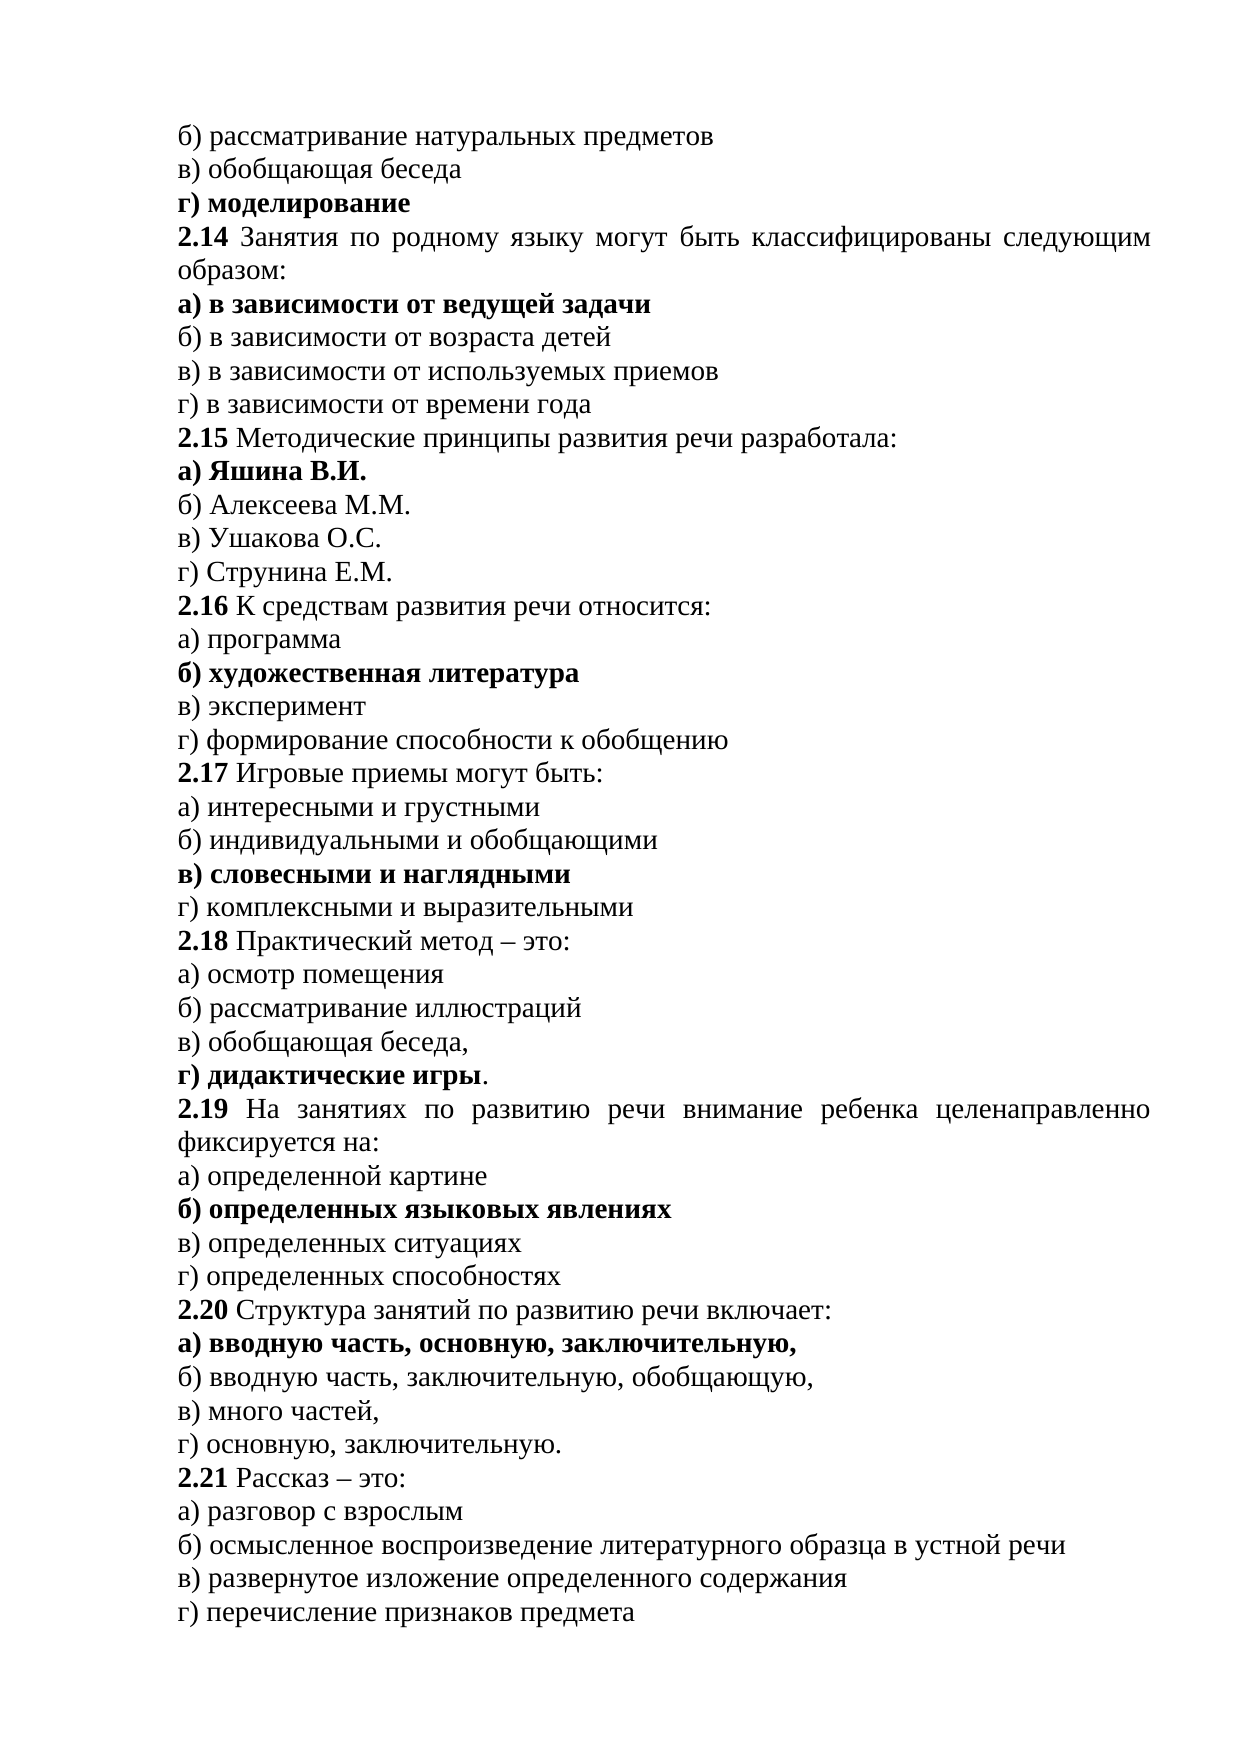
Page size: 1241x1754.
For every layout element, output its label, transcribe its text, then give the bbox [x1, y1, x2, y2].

text б) осмысленное воспроизведение литературного образца в устной речи [177, 1527, 1152, 1560]
text 2.21 Рассказ – это: [177, 1460, 1152, 1493]
text в) много частей, [177, 1393, 1152, 1426]
text г) основную, заключительную. [177, 1426, 1152, 1460]
text г) перечисление признаков предмета [177, 1594, 1152, 1627]
text а) вводную часть, основную, заключительную, [177, 1326, 1152, 1359]
text а) программа [177, 621, 1152, 655]
text б) Алексеева М.М. [177, 487, 1152, 521]
text г) комплексными и выразительными [177, 889, 1152, 923]
text в) обобщающая беседа [177, 152, 1152, 185]
text а) в зависимости от ведущей задачи [177, 286, 1152, 319]
text б) рассматривание натуральных предметов [177, 118, 1152, 152]
text в) обобщающая беседа, [177, 1024, 1152, 1057]
text а) Яшина В.И. [177, 453, 1152, 487]
text б) определенных языковых явлениях [177, 1191, 1152, 1225]
text б) рассматривание иллюстраций [177, 990, 1152, 1024]
text б) художественная литература [177, 655, 1152, 688]
text 2.15 Методические принципы развития речи разработала: [177, 420, 1152, 453]
text б) в зависимости от возраста детей [177, 319, 1152, 353]
text в) определенных ситуациях [177, 1225, 1152, 1258]
text г) формирование способности к обобщению [177, 722, 1152, 755]
text г) дидактические игры. [177, 1057, 1152, 1091]
text 2.16 К средствам развития речи относится: [177, 588, 1152, 621]
text в) в зависимости от используемых приемов [177, 353, 1152, 386]
text б) индивидуальными и обобщающими [177, 822, 1152, 856]
text г) Струнина Е.М. [177, 554, 1152, 588]
text в) эксперимент [177, 688, 1152, 722]
text в) Ушакова О.С. [177, 521, 1152, 554]
text в) развернутое изложение определенного содержания [177, 1560, 1152, 1594]
text а) интересными и грустными [177, 789, 1152, 822]
text а) осмотр помещения [177, 957, 1152, 990]
text а) определенной картине [177, 1158, 1152, 1191]
text 2.19 На занятиях по развитию речи внимание ребенка целенаправленно фиксируется на: [177, 1091, 1152, 1158]
text г) определенных способностях [177, 1258, 1152, 1292]
text в) словесными и наглядными [177, 856, 1152, 889]
text б) вводную часть, заключительную, обобщающую, [177, 1359, 1152, 1393]
text 2.14 Занятия по родному языку могут быть классифицированы следующим образом: [177, 219, 1152, 286]
text а) разговор с взрослым [177, 1493, 1152, 1527]
text 2.20 Структура занятий по развитию речи включает: [177, 1292, 1152, 1326]
text 2.17 Игровые приемы могут быть: [177, 755, 1152, 789]
text г) в зависимости от времени года [177, 386, 1152, 420]
text г) моделирование [177, 185, 1152, 219]
text 2.18 Практический метод – это: [177, 923, 1152, 957]
